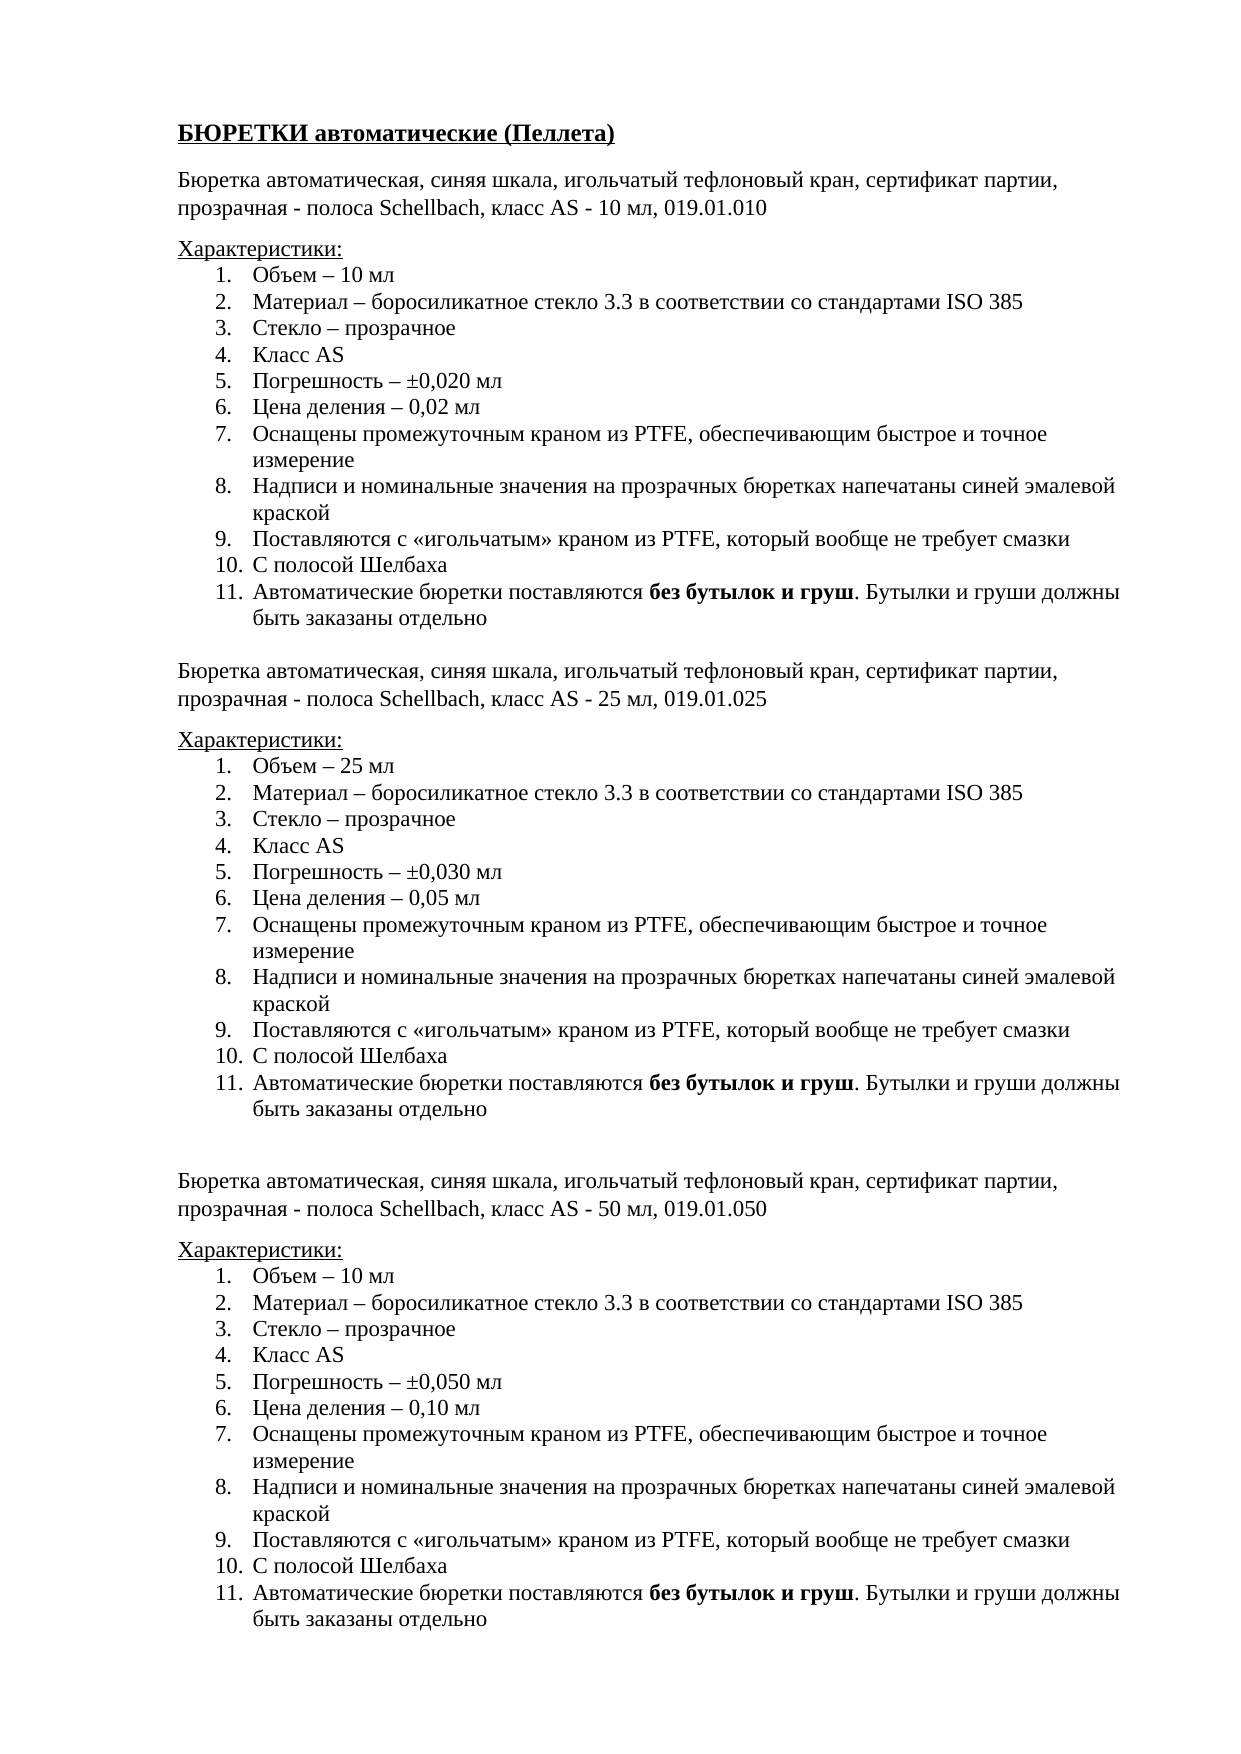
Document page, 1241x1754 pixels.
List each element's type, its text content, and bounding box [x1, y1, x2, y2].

list Поставляются с «игольчатым» краном из PTFE, который вообще не требует смазки [215, 525, 1152, 551]
list С полосой Шелбаха [215, 1552, 1152, 1579]
list С полосой Шелбаха [215, 1042, 1152, 1069]
list Объем – 10 мл [215, 262, 1152, 288]
list Погрешность – ±0,050 мл [215, 1368, 1152, 1394]
text Бюретка автоматическая, синяя шкала, игольчатый тефлоновый кран, сертификат партии, прозрачная - полоса Schellbach, класс AS - 10 мл, 019.01.010 [177, 166, 1152, 221]
text Бюретка автоматическая, синяя шкала, игольчатый тефлоновый кран, сертификат партии, прозрачная - полоса Schellbach, класс AS - 50 мл, 019.01.050 [177, 1167, 1152, 1221]
list Материал – боросиликатное стекло 3.3 в соответствии со стандартами ISO 385 [215, 1289, 1152, 1315]
list С полосой Шелбаха [215, 551, 1152, 578]
list Оснащены промежуточным краном из PTFE, обеспечивающим быстрое и точное измерение [215, 420, 1152, 472]
list Класс АS [215, 341, 1152, 367]
list Цена деления – 0,10 мл [215, 1394, 1152, 1421]
list Объем – 25 мл [215, 753, 1152, 779]
list Стекло – прозрачное [215, 805, 1152, 832]
list Надписи и номинальные значения на прозрачных бюретках напечатаны синей эмалевой краской [215, 1473, 1152, 1526]
list Материал – боросиликатное стекло 3.3 в соответствии со стандартами ISO 385 [215, 288, 1152, 314]
list Класс АS [215, 1341, 1152, 1368]
list Автоматические бюретки поставляются без бутылок и груш. Бутылки и груши должны быть заказаны отдельно [215, 578, 1152, 631]
list Стекло – прозрачное [215, 314, 1152, 341]
text Характеристики: [177, 1236, 1152, 1262]
list Стекло – прозрачное [215, 1315, 1152, 1341]
text БЮРЕТКИ автоматические (Пеллета) [177, 118, 1152, 147]
list Надписи и номинальные значения на прозрачных бюретках напечатаны синей эмалевой краской [215, 472, 1152, 525]
list Объем – 10 мл [215, 1262, 1152, 1289]
list Класс АS [215, 832, 1152, 858]
text Характеристики: [177, 235, 1152, 262]
list Надписи и номинальные значения на прозрачных бюретках напечатаны синей эмалевой краской [215, 963, 1152, 1016]
text Бюретка автоматическая, синяя шкала, игольчатый тефлоновый кран, сертификат партии, прозрачная - полоса Schellbach, класс AS - 25 мл, 019.01.025 [177, 657, 1152, 712]
list Цена деления – 0,05 мл [215, 884, 1152, 911]
list Погрешность – ±0,020 мл [215, 367, 1152, 393]
text Характеристики: [177, 726, 1152, 753]
list Цена деления – 0,02 мл [215, 393, 1152, 420]
list Автоматические бюретки поставляются без бутылок и груш. Бутылки и груши должны быть заказаны отдельно [215, 1579, 1152, 1631]
list Оснащены промежуточным краном из PTFE, обеспечивающим быстрое и точное измерение [215, 1421, 1152, 1473]
list Поставляются с «игольчатым» краном из PTFE, который вообще не требует смазки [215, 1016, 1152, 1042]
list Погрешность – ±0,030 мл [215, 858, 1152, 884]
list Оснащены промежуточным краном из PTFE, обеспечивающим быстрое и точное измерение [215, 911, 1152, 963]
list Поставляются с «игольчатым» краном из PTFE, который вообще не требует смазки [215, 1526, 1152, 1552]
list Автоматические бюретки поставляются без бутылок и груш. Бутылки и груши должны быть заказаны отдельно [215, 1069, 1152, 1122]
list Материал – боросиликатное стекло 3.3 в соответствии со стандартами ISO 385 [215, 779, 1152, 805]
